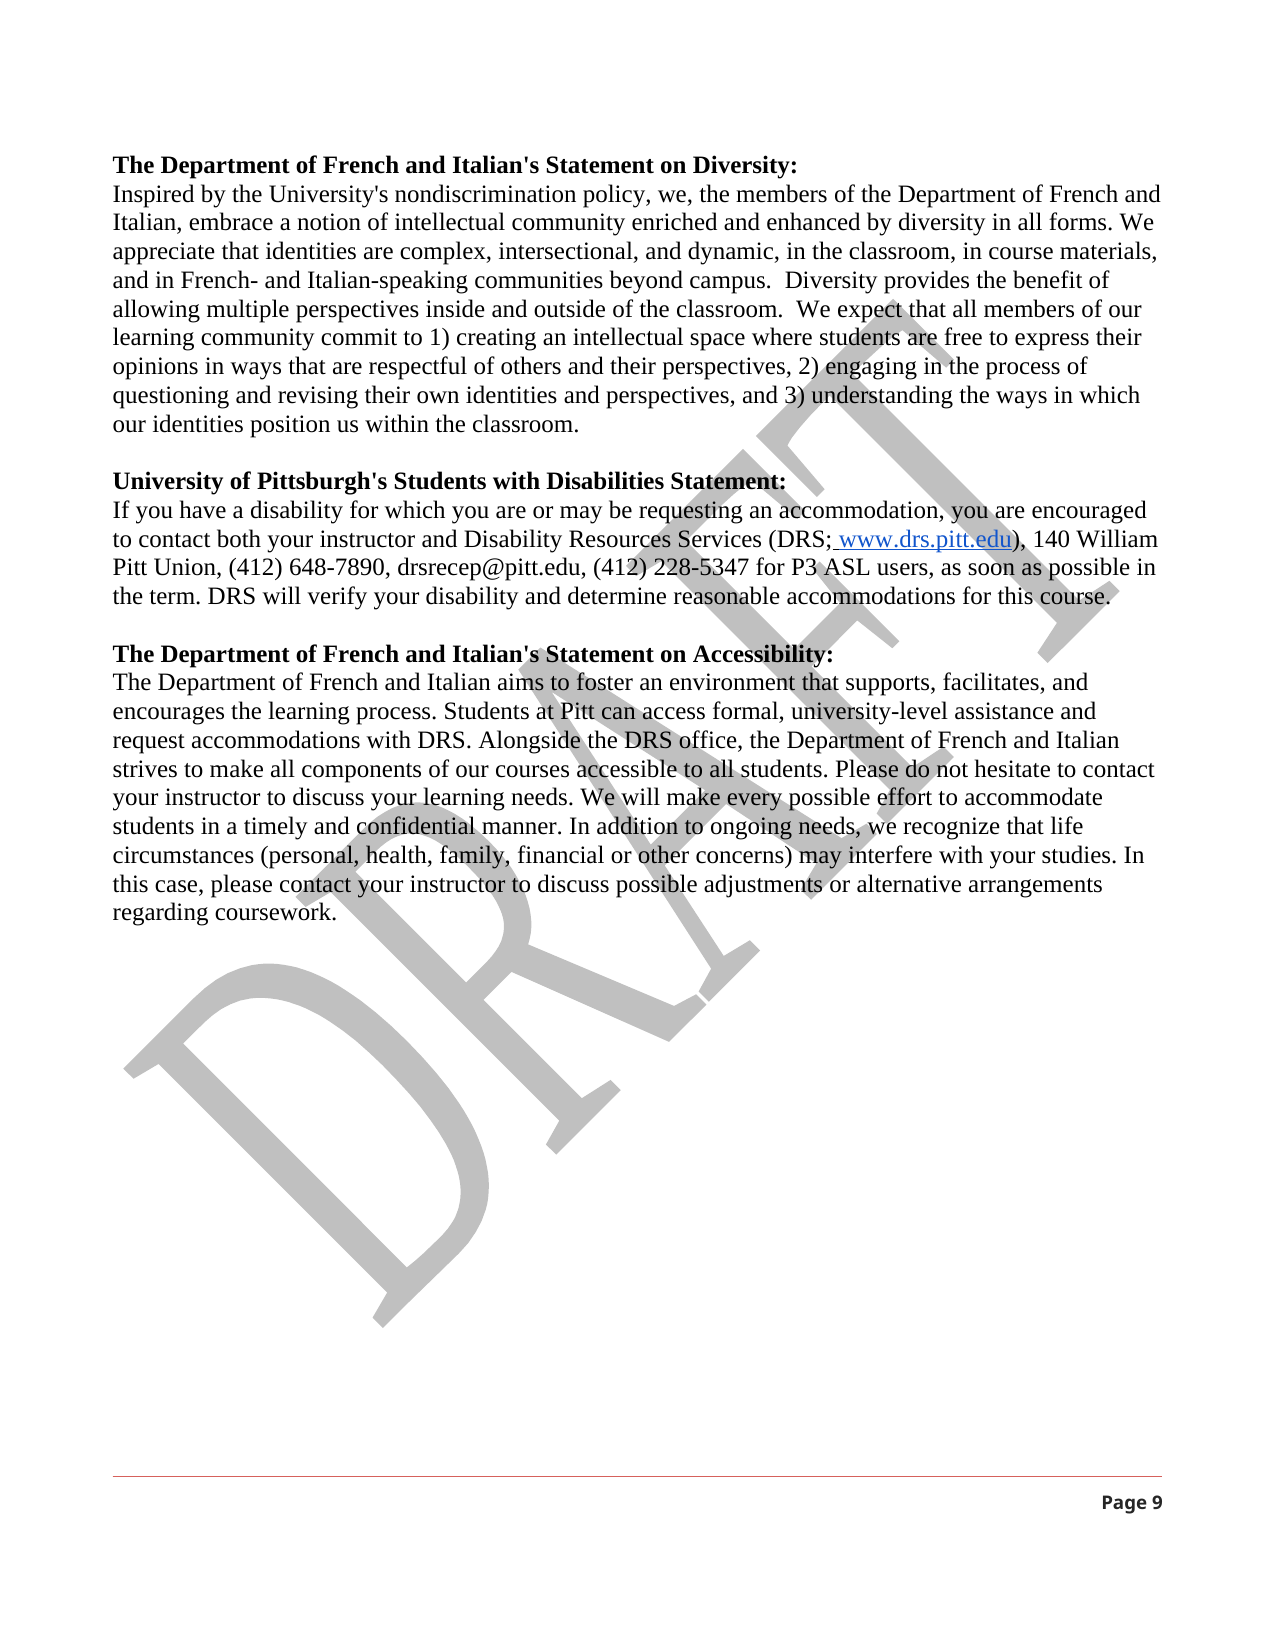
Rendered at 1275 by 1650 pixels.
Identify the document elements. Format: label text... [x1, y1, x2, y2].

text The Department of French and Italian's Statement on Diversity: [112, 150, 1162, 179]
text If you have a disability for which you are or may be requesting an accommodation, you are encouraged to contact both your instructor and Disability Resources Services (DRS; www.drs.pitt.edu), 140 William Pitt Union, (412) 648-7890, drsrecep@pitt.edu, (412) 228-5347 for P3 ASL users, as soon as possible in the term. DRS will verify your disability and determine reasonable accommodations for this course. [112, 495, 1162, 610]
text Inspired by the University's nondiscrimination policy, we, the members of the Department of French and Italian, embrace a notion of intellectual community enriched and enhanced by diversity in all forms. We appreciate that identities are complex, intersectional, and dynamic, in the classroom, in course materials, and in French- and Italian-speaking communities beyond campus. Diversity provides the benefit of allowing multiple perspectives inside and outside of the classroom. We expect that all members of our learning community commit to 1) creating an intellectual space where students are free to express their opinions in ways that are respectful of others and their perspectives, 2) engaging in the process of questioning and revising their own identities and perspectives, and 3) understanding the ways in which our identities position us within the classroom. [112, 179, 1162, 437]
text University of Pittsburgh's Students with Disabilities Statement: [112, 466, 1162, 495]
text The Department of French and Italian's Statement on Accessibility: [112, 639, 1162, 667]
text The Department of French and Italian aims to foster an environment that supports, facilitates, and encourages the learning process. Students at Pitt can access formal, university-level assistance and request accommodations with DRS. Alongside the DRS office, the Department of French and Italian strives to make all components of our courses accessible to all students. Please do not hesitate to contact your instructor to discuss your learning needs. We will make every possible effort to accommodate students in a timely and confidential manner. In addition to ongoing needs, we recognize that life circumstances (personal, health, family, financial or other concerns) may interfere with your studies. In this case, please contact your instructor to discuss possible adjustments or alternative arrangements regarding coursework. [112, 667, 1162, 926]
